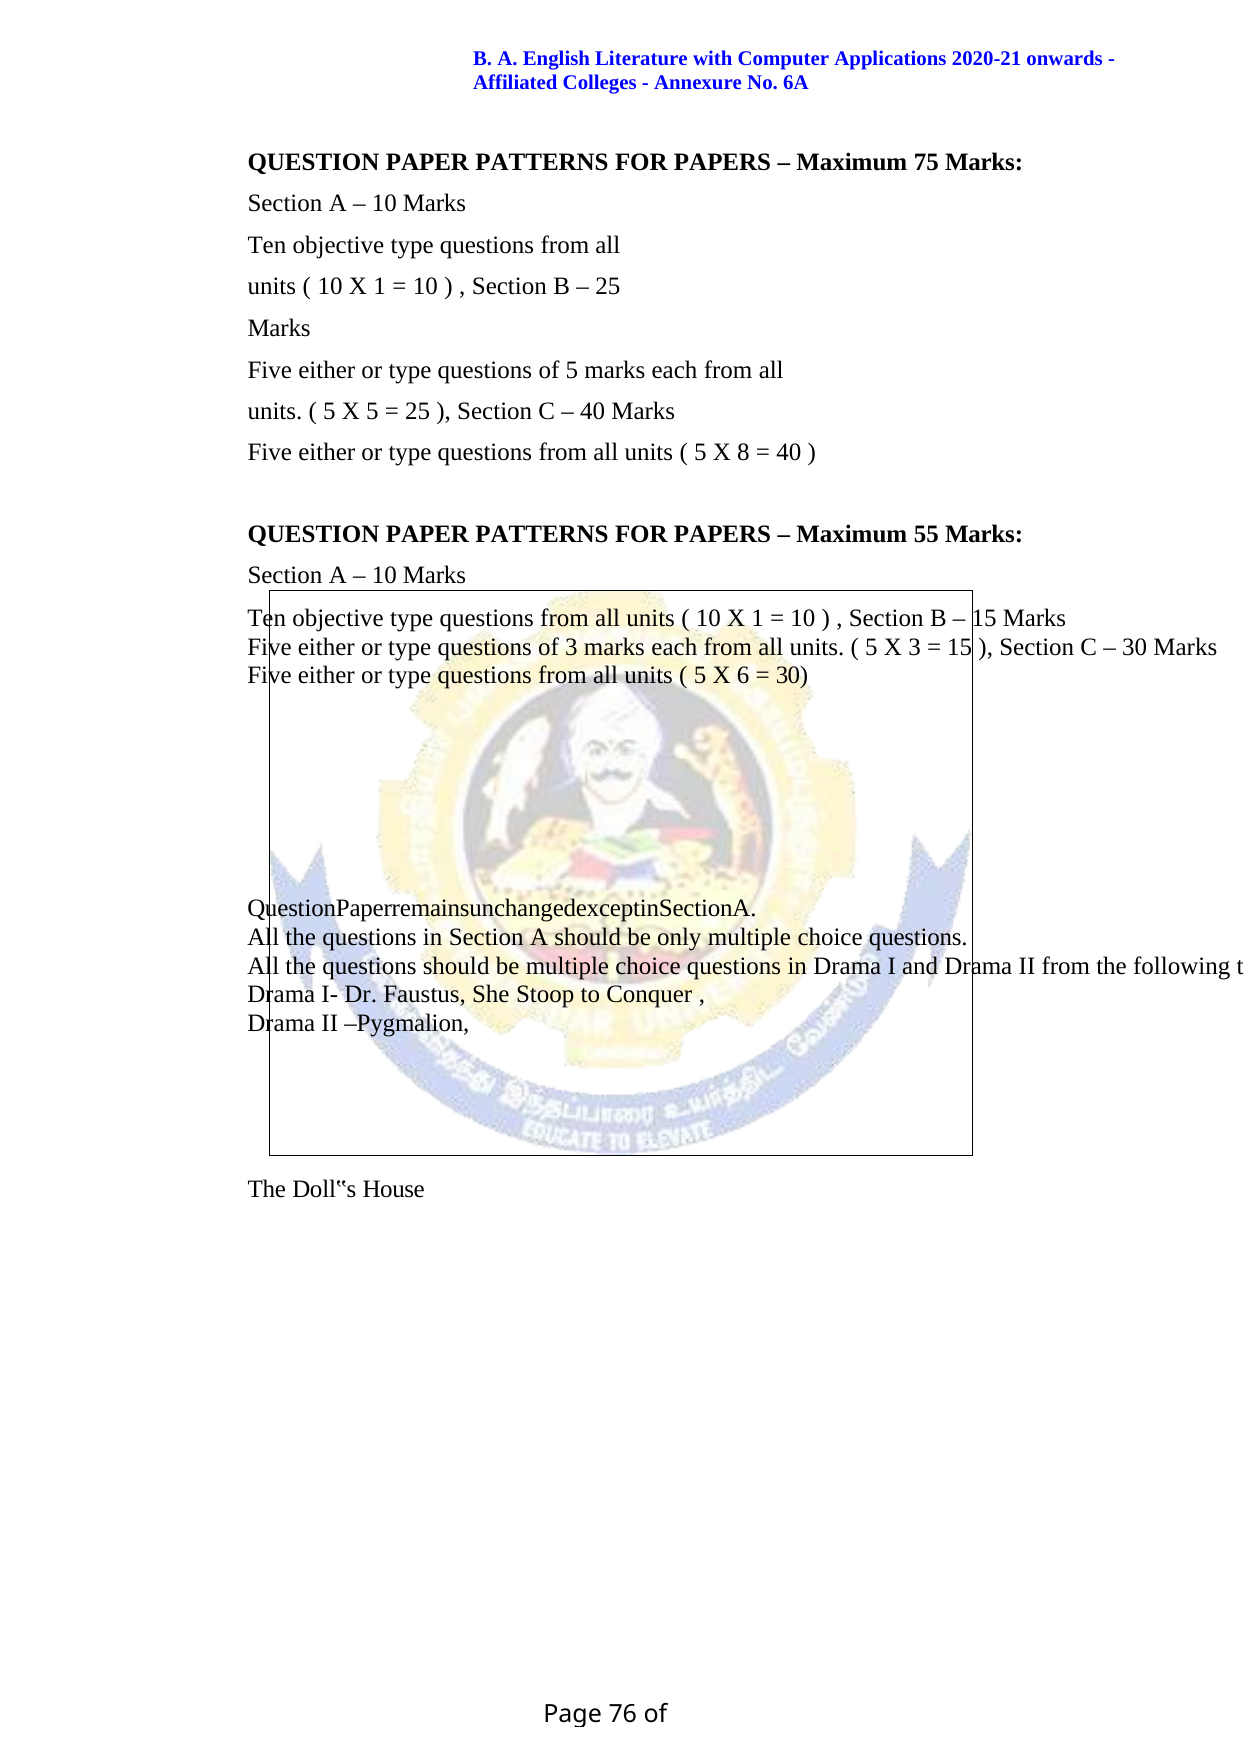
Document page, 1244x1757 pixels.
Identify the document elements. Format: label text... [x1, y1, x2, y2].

subtitle QUESTION PAPER PATTERNS FOR PAPERS – Maximum 55 Marks: [247, 519, 1229, 548]
text Five either or type questions from all units ( 5 X 8 = 40 ) [247, 438, 1229, 466]
text Ten objective type questions from all units ( 10 X 1 = 10 ) , Section B – 25 Marks [247, 230, 620, 342]
subtitle QUESTION PAPER PATTERNS FOR PAPERS – Maximum 75 Marks: [247, 147, 1229, 176]
text Five either or type questions of 5 marks each from all units. ( 5 X 5 = 25 ), Section C – 40 Marks [247, 355, 833, 425]
picture [270, 591, 972, 602]
text Section A – 10 Marks [247, 560, 1229, 589]
text Section A – 10 Marks [247, 188, 1229, 217]
text The Doll‟s House [247, 602, 1229, 1203]
